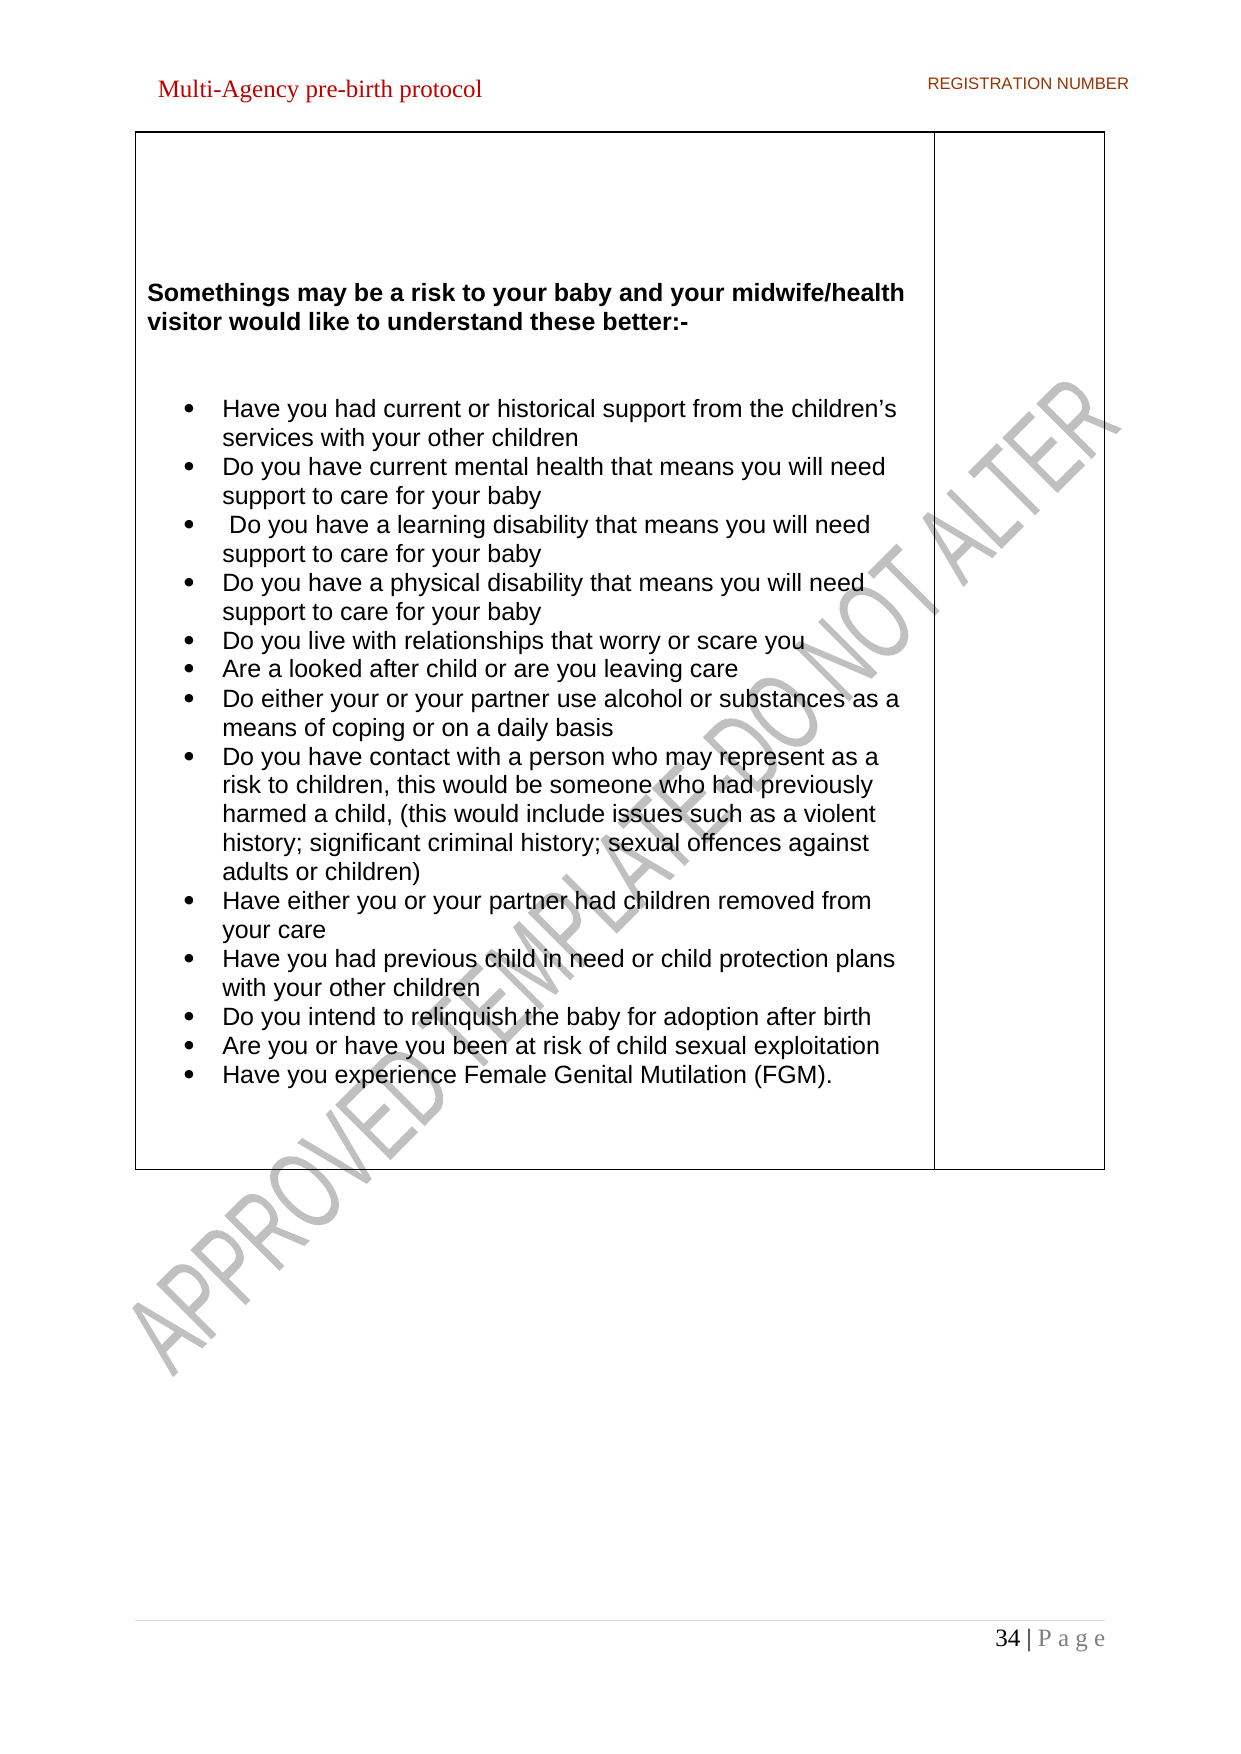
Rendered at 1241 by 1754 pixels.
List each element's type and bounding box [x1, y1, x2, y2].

table_header [136, 133, 934, 1169]
table_header [935, 133, 1104, 1169]
